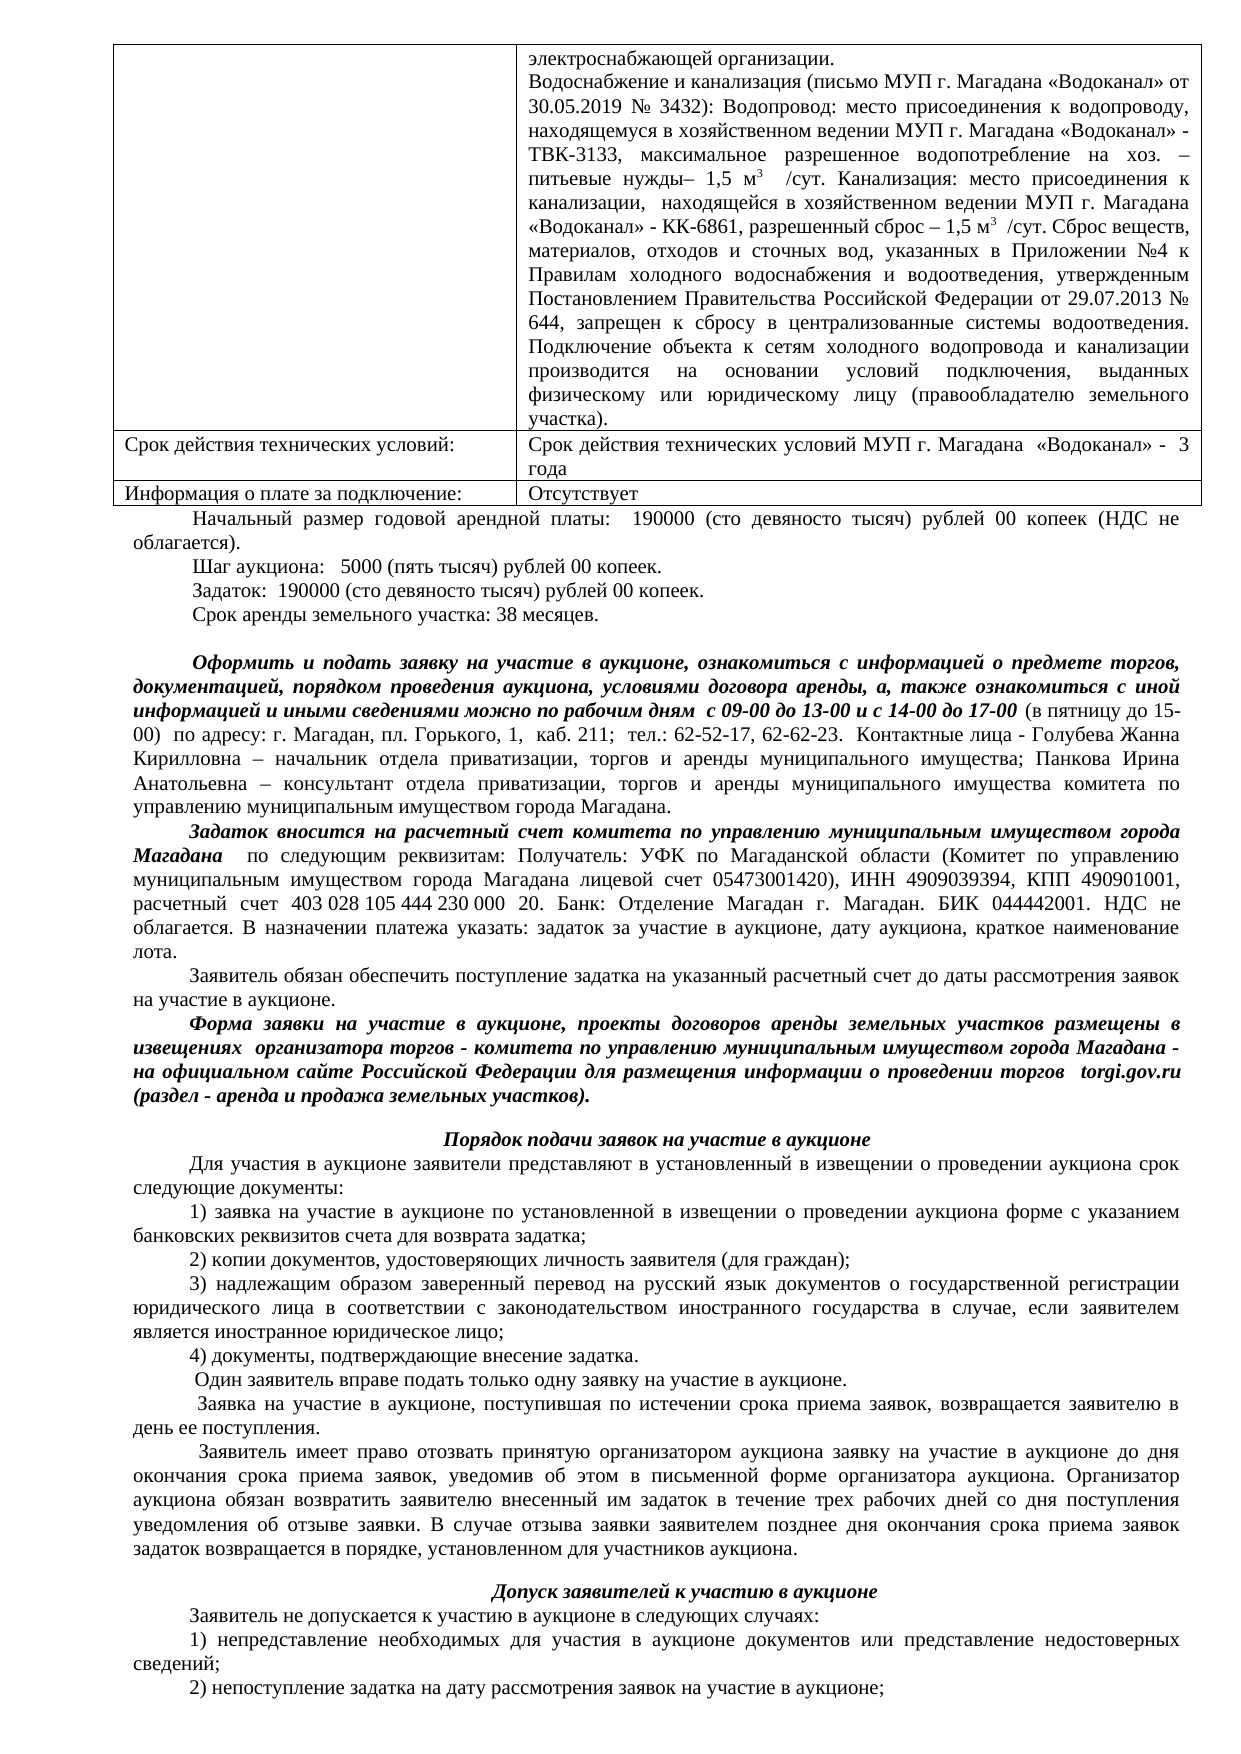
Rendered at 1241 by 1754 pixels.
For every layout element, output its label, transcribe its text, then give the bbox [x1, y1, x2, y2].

text Срок аренды земельного участка: 38 месяцев. [133, 602, 1181, 626]
text Для участия в аукционе заявители представляют в установленный в извещении о проведении аукциона срок следующие документы: [133, 1151, 1181, 1199]
text Заявитель имеет право отозвать принятую организатором аукциона заявку на участие в аукционе до дня окончания срока приема заявок, уведомив об этом в письменной форме организатора аукциона. Организатор аукциона обязан возвратить заявителю внесенный им задаток в течение трех рабочих дней со дня поступления уведомления об отзыве заявки. В случае отзыва заявки заявителем позднее дня окончания срока приема заявок задаток возвращается в порядке, установленном для участников аукциона. [133, 1439, 1181, 1559]
text 2) непоступление задатка на дату рассмотрения заявок на участие в аукционе; [133, 1675, 1181, 1699]
text 1) заявка на участие в аукционе по установленной в извещении о проведении аукциона форме с указанием банковских реквизитов счета для возврата задатка; [133, 1199, 1181, 1247]
text 1) непредставление необходимых для участия в аукционе документов или представление недостоверных сведений; [133, 1627, 1181, 1675]
text Заявка на участие в аукционе, поступившая по истечении срока приема заявок, возвращается заявителю в день ее поступления. [133, 1391, 1181, 1439]
text Задаток: 190000 (сто девяносто тысяч) рублей 00 копеек. [133, 578, 1181, 602]
text Порядок подачи заявок на участие в аукционе [133, 1126, 1181, 1151]
text Заявитель обязан обеспечить поступление задатка на указанный расчетный счет до даты рассмотрения заявок на участие в аукционе. [133, 963, 1181, 1011]
table_cell Отсутствует [517, 481, 1201, 505]
text 4) документы, подтверждающие внесение задатка. [133, 1343, 1181, 1367]
text 2) копии документов, удостоверяющих личность заявителя (для граждан); [133, 1247, 1181, 1271]
text Допуск заявителей к участию в аукционе [133, 1579, 1181, 1603]
table_cell Срок действия технических условий: [114, 431, 516, 479]
table_cell Срок действия технических условий МУП г. Магадана «Водоканал» - 3 года [517, 431, 1201, 479]
text Заявитель не допускается к участию в аукционе в следующих случаях: [133, 1603, 1181, 1627]
table_cell Информация о плате за подключение: [114, 481, 516, 505]
text Один заявитель вправе подать только одну заявку на участие в аукционе. [133, 1367, 1181, 1391]
text Задаток вносится на расчетный счет комитета по управлению муниципальным имуществом города Магадана по следующим реквизитам: Получатель: УФК по Магаданской области (Комитет по управлению муниципальным имуществом города Магадана лицевой счет 05473001420), ИНН 4909039394, КПП 490901001, расчетный счет 403 028 105 444 230 000 20. Банк: Отделение Магадан г. Магадан. БИК 044442001. НДС не облагается. В назначении платежа указать: задаток за участие в аукционе, дату аукциона, краткое наименование лота. [133, 818, 1181, 963]
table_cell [517, 45, 1201, 430]
text Начальный размер годовой арендной платы: 190000 (сто девяносто тысяч) рублей 00 копеек (НДС не облагается). [133, 506, 1181, 554]
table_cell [114, 45, 516, 430]
text 3) надлежащим образом заверенный перевод на русский язык документов о государственной регистрации юридического лица в соответствии с законодательством иностранного государства в случае, если заявителем является иностранное юридическое лицо; [133, 1271, 1181, 1343]
text Форма заявки на участие в аукционе, проекты договоров аренды земельных участков размещены в извещениях организатора торгов - комитета по управлению муниципальным имуществом города Магадана - на официальном сайте Российской Федерации для размещения информации о проведении торгов torgi.gov.ru (раздел - аренда и продажа земельных участков). [133, 1011, 1181, 1107]
text Оформить и подать заявку на участие в аукционе, ознакомиться с информацией о предмете торгов, документацией, порядком проведения аукциона, условиями договора аренды, а, также ознакомиться с иной информацией и иными сведениями можно по рабочим дням с 09-00 до 13-00 и с 14-00 до 17-00 (в пятницу до 15-00) по адресу: г. Магадан, пл. Горького, 1, каб. 211; тел.: 62-52-17, 62-62-23. Контактные лица - Голубева Жанна Кирилловна – начальник отдела приватизации, торгов и аренды муниципального имущества; Панкова Ирина Анатольевна – консультант отдела приватизации, торгов и аренды муниципального имущества комитета по управлению муниципальным имуществом города Магадана. [133, 650, 1181, 818]
text Шаг аукциона: 5000 (пять тысяч) рублей 00 копеек. [133, 554, 1181, 578]
